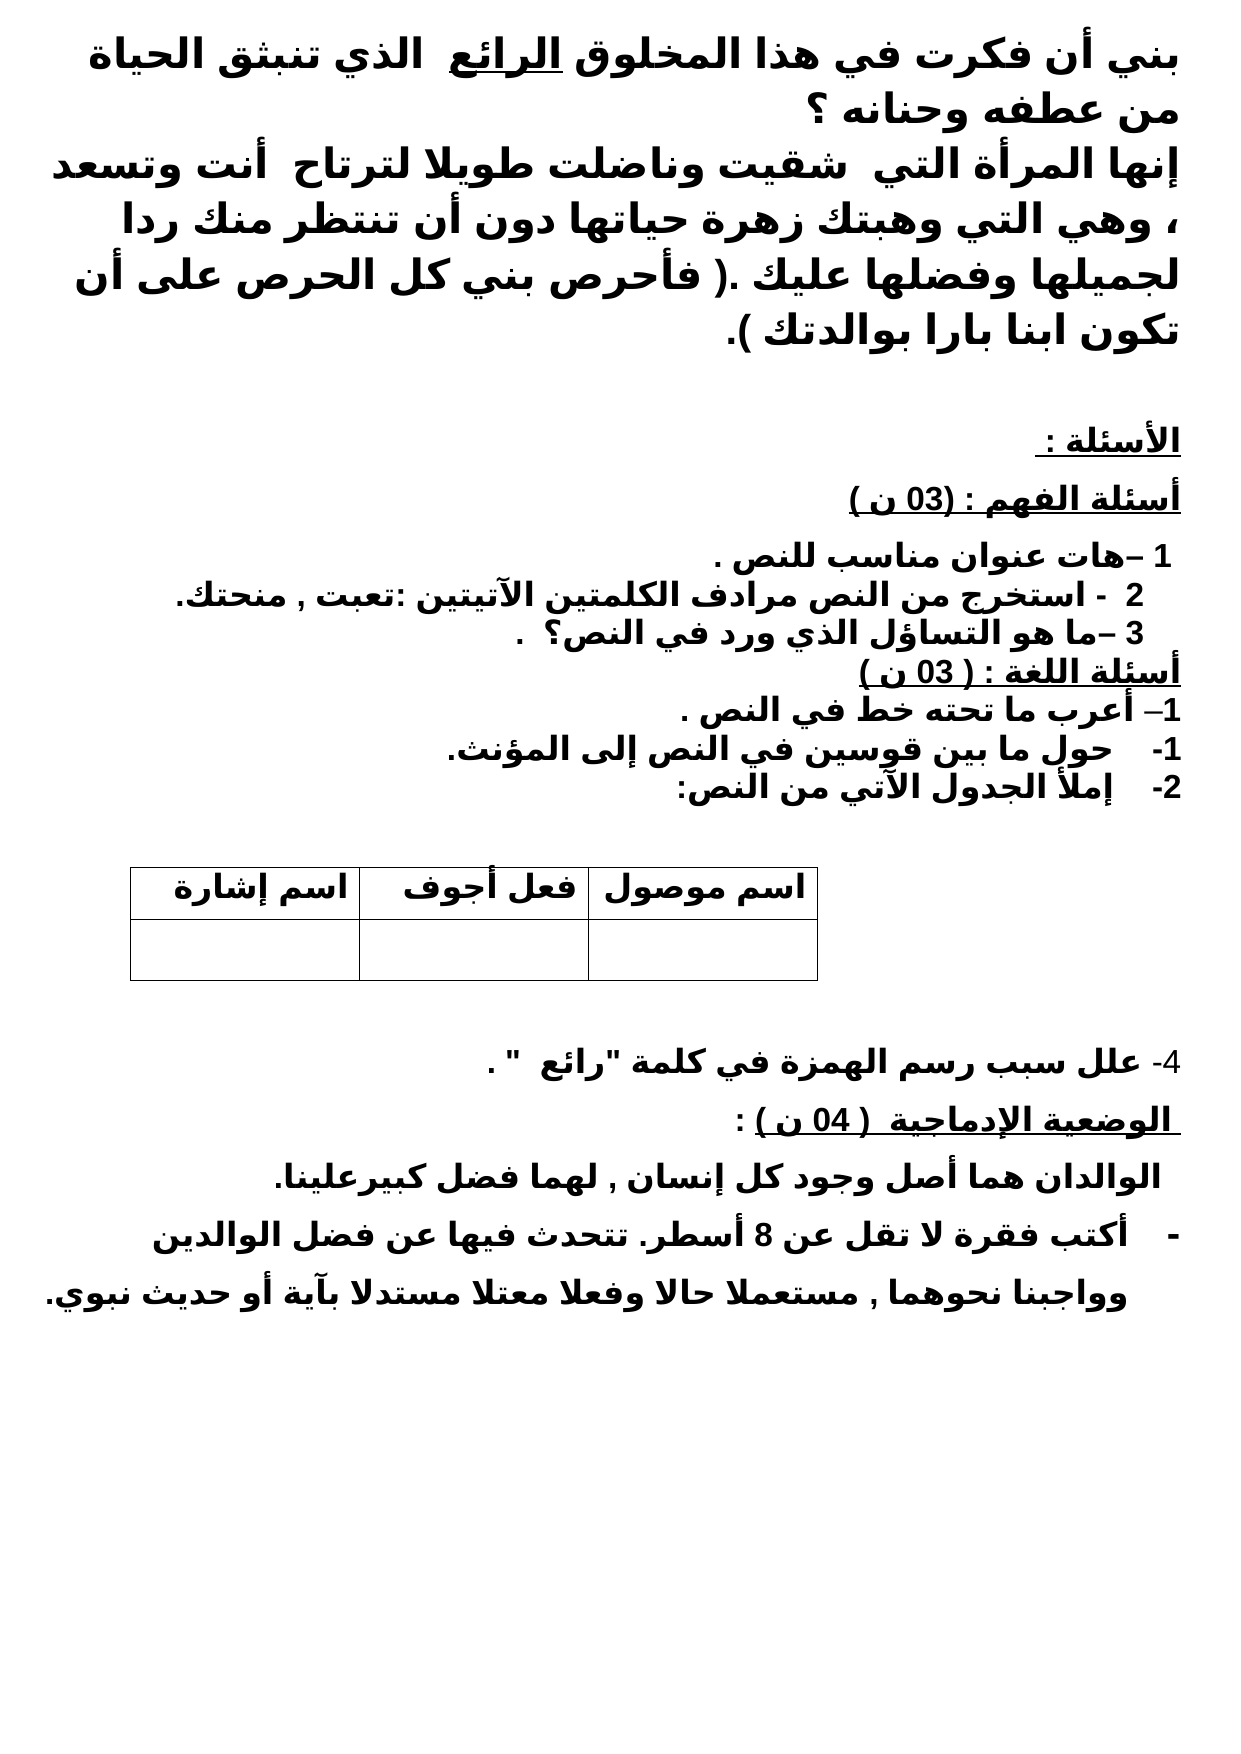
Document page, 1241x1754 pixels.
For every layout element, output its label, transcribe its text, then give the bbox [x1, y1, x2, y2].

text الوضعية الإدماجية ( 04 ن ) : [44, 1100, 1181, 1138]
list أكتب فقرة لا تقل عن 8 أسطر. تتحدث فيها عن فضل الوالدين وواجبنا نحوهما , مستعملا حالا وفعلا معتلا مستدلا بآية أو حديث نبوي. [44, 1215, 1166, 1312]
text 4- علل سبب رسم الهمزة في كلمة "رائع " . [44, 1042, 1181, 1081]
text أسئلة اللغة : ( 03 ن ) [44, 652, 1181, 690]
table_cell [589, 920, 817, 980]
table_header اسم إشارة [131, 868, 359, 919]
table_header فعل أجوف [360, 868, 588, 919]
text الأسئلة : [44, 421, 1181, 460]
text إنها المرأة التي شقيت وناضلت طويلا لترتاح أنت وتسعد ، وهي التي وهبتك زهرة حياتها دون أن تنتظر منك ردا لجميلها وفضلها عليك .( فأحرص بني كل الحرص على أن تكون ابنا بارا بوالدتك ). [44, 140, 1181, 353]
text 3 –ما هو التساؤل الذي ورد في النص؟ . [44, 613, 1181, 652]
table_header اسم موصول [589, 868, 817, 919]
text 1– أعرب ما تحته خط في النص . [44, 690, 1181, 729]
list حول ما بين قوسين في النص إلى المؤنث. [44, 729, 1152, 767]
table_cell [360, 920, 588, 980]
text 2 - استخرج من النص مرادف الكلمتين الآتيتين :تعبت , منحتك. [44, 575, 1181, 613]
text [44, 29, 1181, 133]
text 1 –هات عنوان مناسب للنص . [44, 536, 1181, 575]
table_cell [131, 920, 359, 980]
text أسئلة الفهم : (03 ن ) [44, 479, 1181, 517]
text الوالدان هما أصل وجود كل إنسان , لهما فضل كبيرعلينا. [44, 1157, 1181, 1196]
list إملأ الجدول الآتي من النص: [44, 767, 1152, 806]
